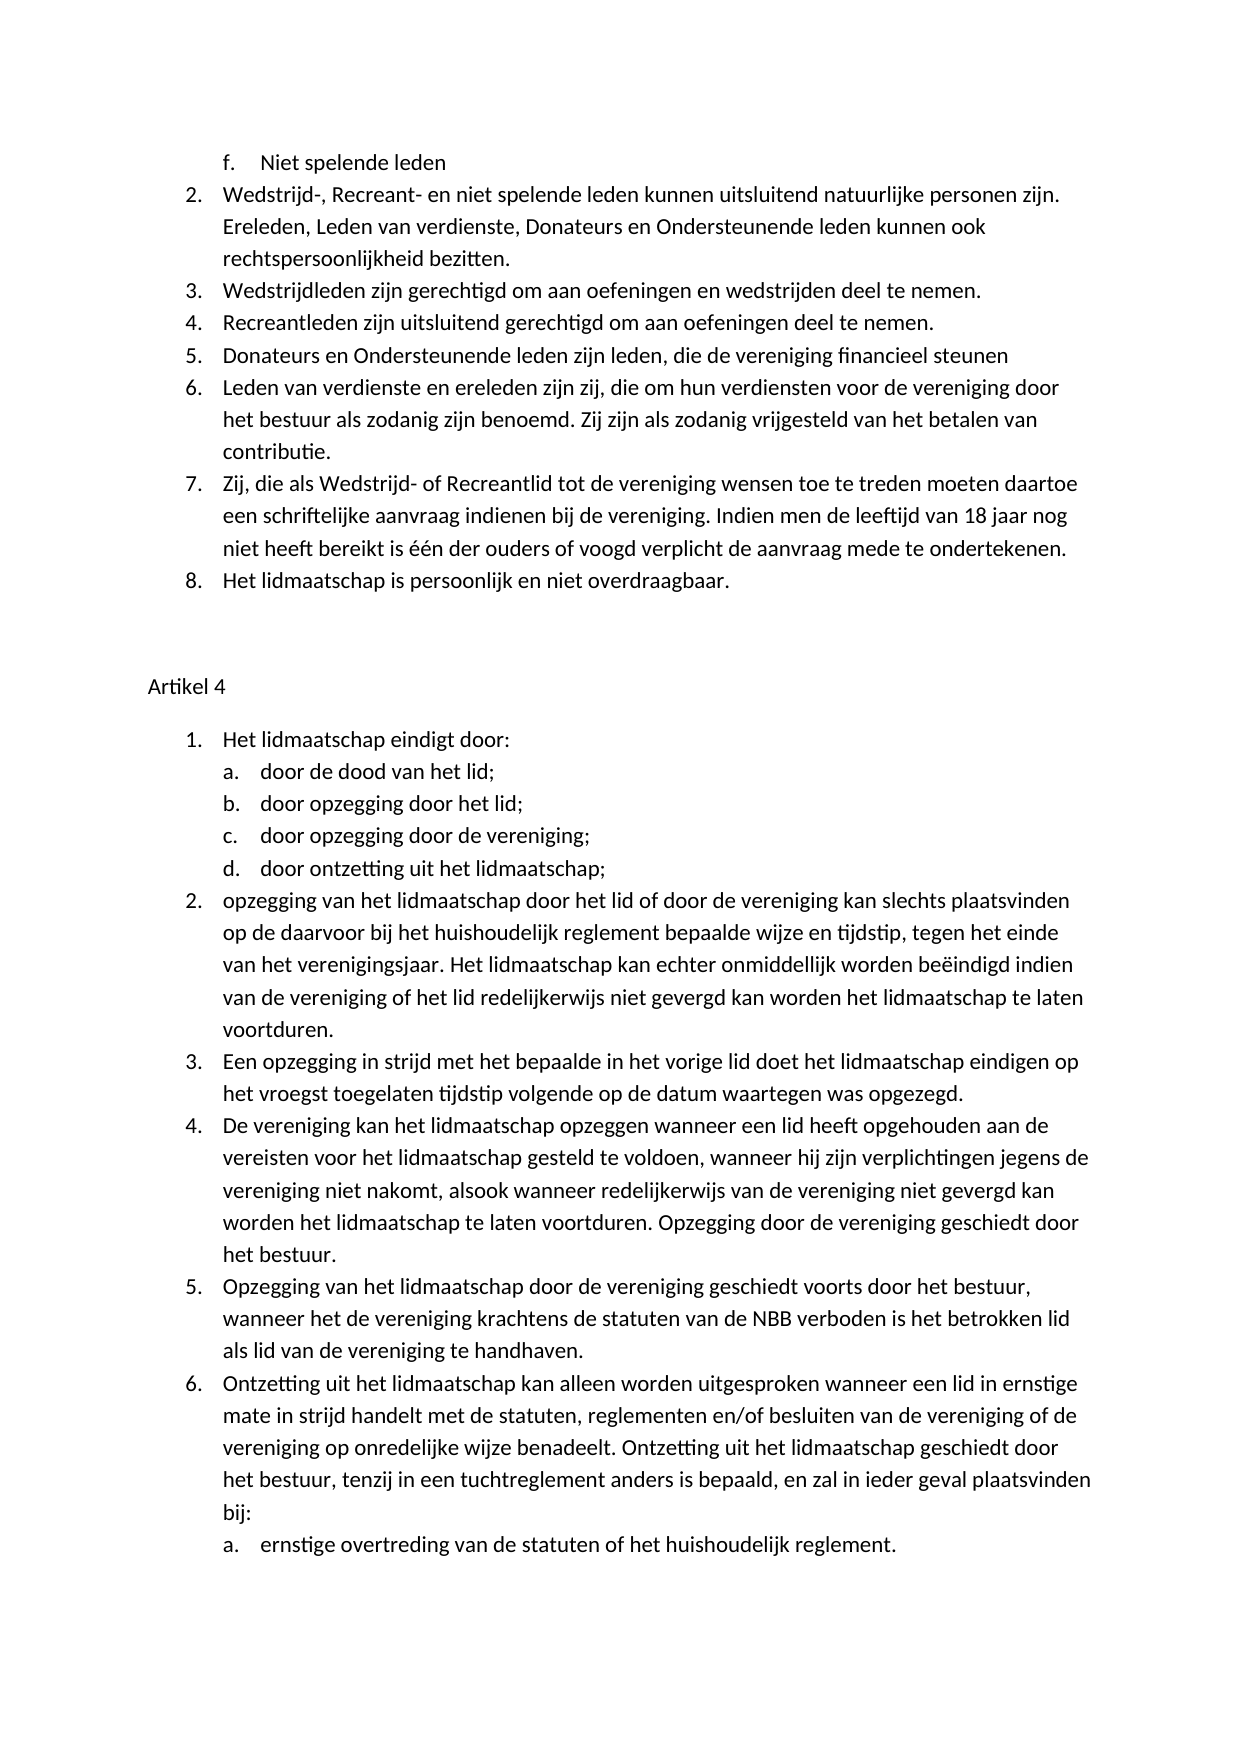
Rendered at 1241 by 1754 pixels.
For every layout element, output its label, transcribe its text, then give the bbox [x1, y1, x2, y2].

list door ontzetting uit het lidmaatschap; [223, 854, 1093, 882]
list Opzegging van het lidmaatschap door de vereniging geschiedt voorts door het bestuur, wanneer het de vereniging krachtens de statuten van de NBB verboden is het betrokken lid als lid van de vereniging te handhaven. [185, 1272, 1093, 1365]
list opzegging van het lidmaatschap door het lid of door de vereniging kan slechts plaatsvinden op de daarvoor bij het huishoudelijk reglement bepaalde wijze en tijdstip, tegen het einde van het verenigingsjaar. Het lidmaatschap kan echter onmiddellijk worden beëindigd indien van de vereniging of het lid redelijkerwijs niet gevergd kan worden het lidmaatschap te laten voortduren. [185, 886, 1093, 1043]
list Wedstrijd-, Recreant- en niet spelende leden kunnen uitsluitend natuurlijke personen zijn. Ereleden, Leden van verdienste, Donateurs en Ondersteunende leden kunnen ook rechtspersoonlijkheid bezitten. [185, 180, 1093, 272]
list door de dood van het lid; [223, 757, 1093, 785]
list Het lidmaatschap eindigt door: [185, 725, 1093, 753]
list Niet spelende leden [223, 148, 1093, 176]
list Het lidmaatschap is persoonlijk en niet overdraagbaar. [185, 566, 1093, 594]
list Donateurs en Ondersteunende leden zijn leden, die de vereniging financieel steunen [185, 341, 1093, 369]
list Wedstrijdleden zijn gerechtigd om aan oefeningen en wedstrijden deel te nemen. [185, 276, 1093, 304]
list door opzegging door de vereniging; [223, 822, 1093, 850]
list door opzegging door het lid; [223, 789, 1093, 817]
list Zij, die als Wedstrijd- of Recreantlid tot de vereniging wensen toe te treden moeten daartoe een schriftelijke aanvraag indienen bij de vereniging. Indien men de leeftijd van 18 jaar nog niet heeft bereikt is één der ouders of voogd verplicht de aanvraag mede te ondertekenen. [185, 469, 1093, 562]
list Een opzegging in strijd met het bepaalde in het vorige lid doet het lidmaatschap eindigen op het vroegst toegelaten tijdstip volgende op de datum waartegen was opgezegd. [185, 1047, 1093, 1107]
list ernstige overtreding van de statuten of het huishoudelijk reglement. [223, 1530, 1093, 1558]
list De vereniging kan het lidmaatschap opzeggen wanneer een lid heeft opgehouden aan de vereisten voor het lidmaatschap gesteld te voldoen, wanneer hij zijn verplichtingen jegens de vereniging niet nakomt, alsook wanneer redelijkerwijs van de vereniging niet gevergd kan worden het lidmaatschap te laten voortduren. Opzegging door de vereniging geschiedt door het bestuur. [185, 1111, 1093, 1268]
list Recreantleden zijn uitsluitend gerechtigd om aan oefeningen deel te nemen. [185, 308, 1093, 337]
list Ontzetting uit het lidmaatschap kan alleen worden uitgesproken wanneer een lid in ernstige mate in strijd handelt met de statuten, reglementen en/of besluiten van de vereniging of de vereniging op onredelijke wijze benadeelt. Ontzetting uit het lidmaatschap geschiedt door het bestuur, tenzij in een tuchtreglement anders is bepaald, en zal in ieder geval plaatsvinden bij: [185, 1369, 1093, 1526]
list Leden van verdienste en ereleden zijn zij, die om hun verdiensten voor de vereniging door het bestuur als zodanig zijn benoemd. Zij zijn als zodanig vrijgesteld van het betalen van contributie. [185, 373, 1093, 465]
text Artikel 4 [148, 672, 1093, 700]
